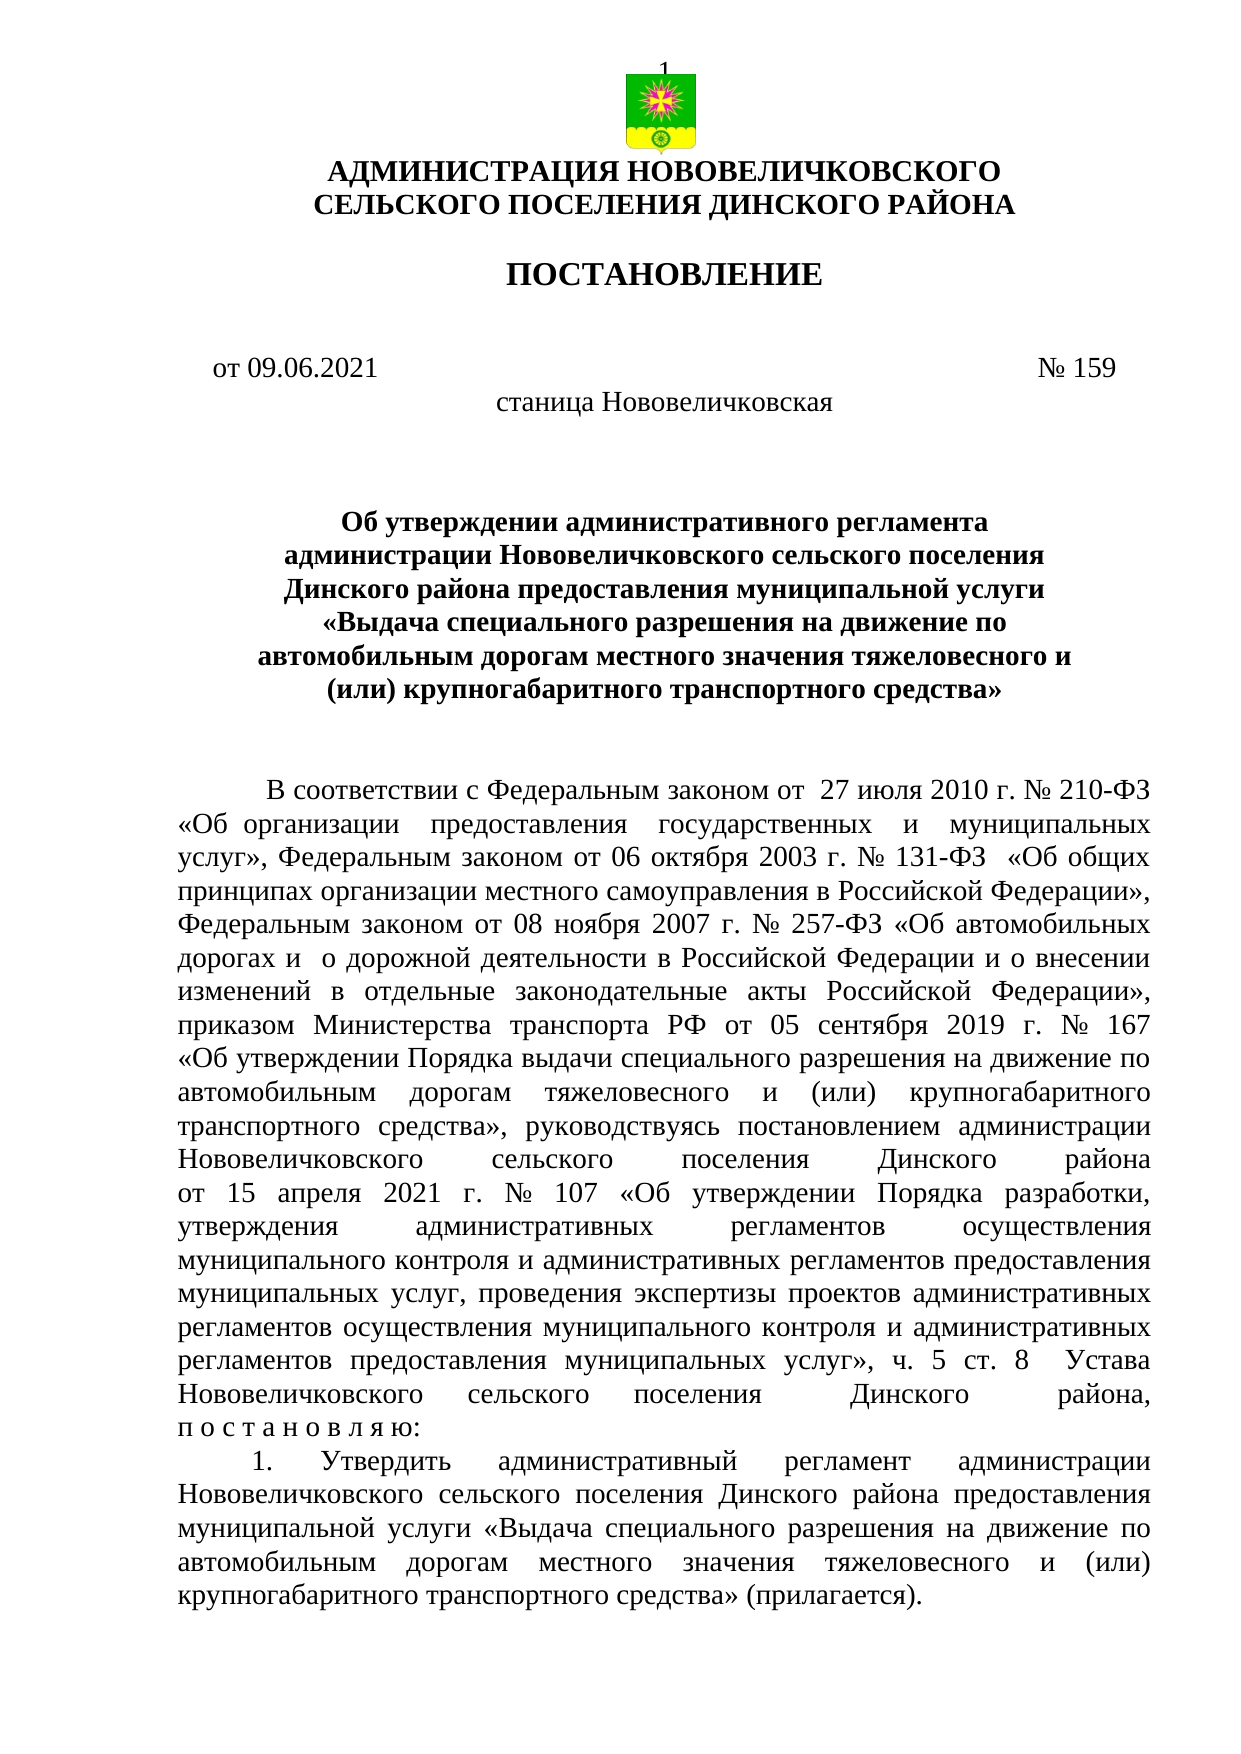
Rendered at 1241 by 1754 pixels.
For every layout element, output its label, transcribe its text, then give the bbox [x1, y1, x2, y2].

text администрации Нововеличковского сельского поселения Динского района предоставления муниципальной услуги «Выдача специального разрешения на движение по автомобильным дорогам местного значения тяжеловесного и (или) крупногабаритного транспортного средства» [236, 537, 1093, 705]
picture [626, 74, 696, 155]
text станица Нововеличковская [177, 384, 1152, 418]
text от 09.06.2021 № 159 [177, 351, 1152, 384]
text ПОСТАНОВЛЕНИЕ [177, 254, 1152, 293]
text АДМИНИСТРАЦИЯ НОВОВЕЛИЧКОВСКОГО [177, 153, 1152, 187]
text 1. Утвердить административный регламент администрации Нововеличковского сельского поселения Динского района предоставления муниципальной услуги «Выдача специального разрешения на движение по автомобильным дорогам местного значения тяжеловесного и (или) крупногабаритного транспортного средства» (прилагается). [177, 1443, 1152, 1544]
text Об утверждении административного регламента [236, 504, 1093, 537]
text СЕЛЬСКОГО ПОСЕЛЕНИЯ ДИНСКОГО РАЙОНА [177, 187, 1152, 221]
text В соответствии с Федеральным законом от 27 июля 2010 г. № 210-ФЗ «Об организации предоставления государственных и муниципальных услуг», Федеральным законом от 06 октября 2003 г. № 131-ФЗ «Об общих принципах организации местного самоуправления в Российской Федерации», Федеральным законом от 08 ноября 2007 г. № 257-ФЗ «Об автомобильных дорогах и о дорожной деятельности в Российской Федерации и о внесении изменений в отдельные законодательные акты Российской Федерации», приказом Министерства транспорта РФ от 05 сентября 2019 г. № 167 «Об утверждении Порядка выдачи специального разрешения на движение по автомобильным дорогам тяжеловесного и (или) крупногабаритного транспортного средства», руководствуясь постановлением администрации Нововеличковского сельского поселения Динского района от 15 апреля 2021 г. № 107 «Об утверждении Порядка разработки, утверждения административных регламентов осуществления муниципального контроля и административных регламентов предоставления муниципальных услуг, проведения экспертизы проектов административных регламентов осуществления муниципального контроля и административных регламентов предоставления муниципальных услуг», ч. 5 ст. 8 Устава Нововеличковского сельского поселения Динского района, п о с т а н о в л я ю: [177, 772, 1152, 1443]
